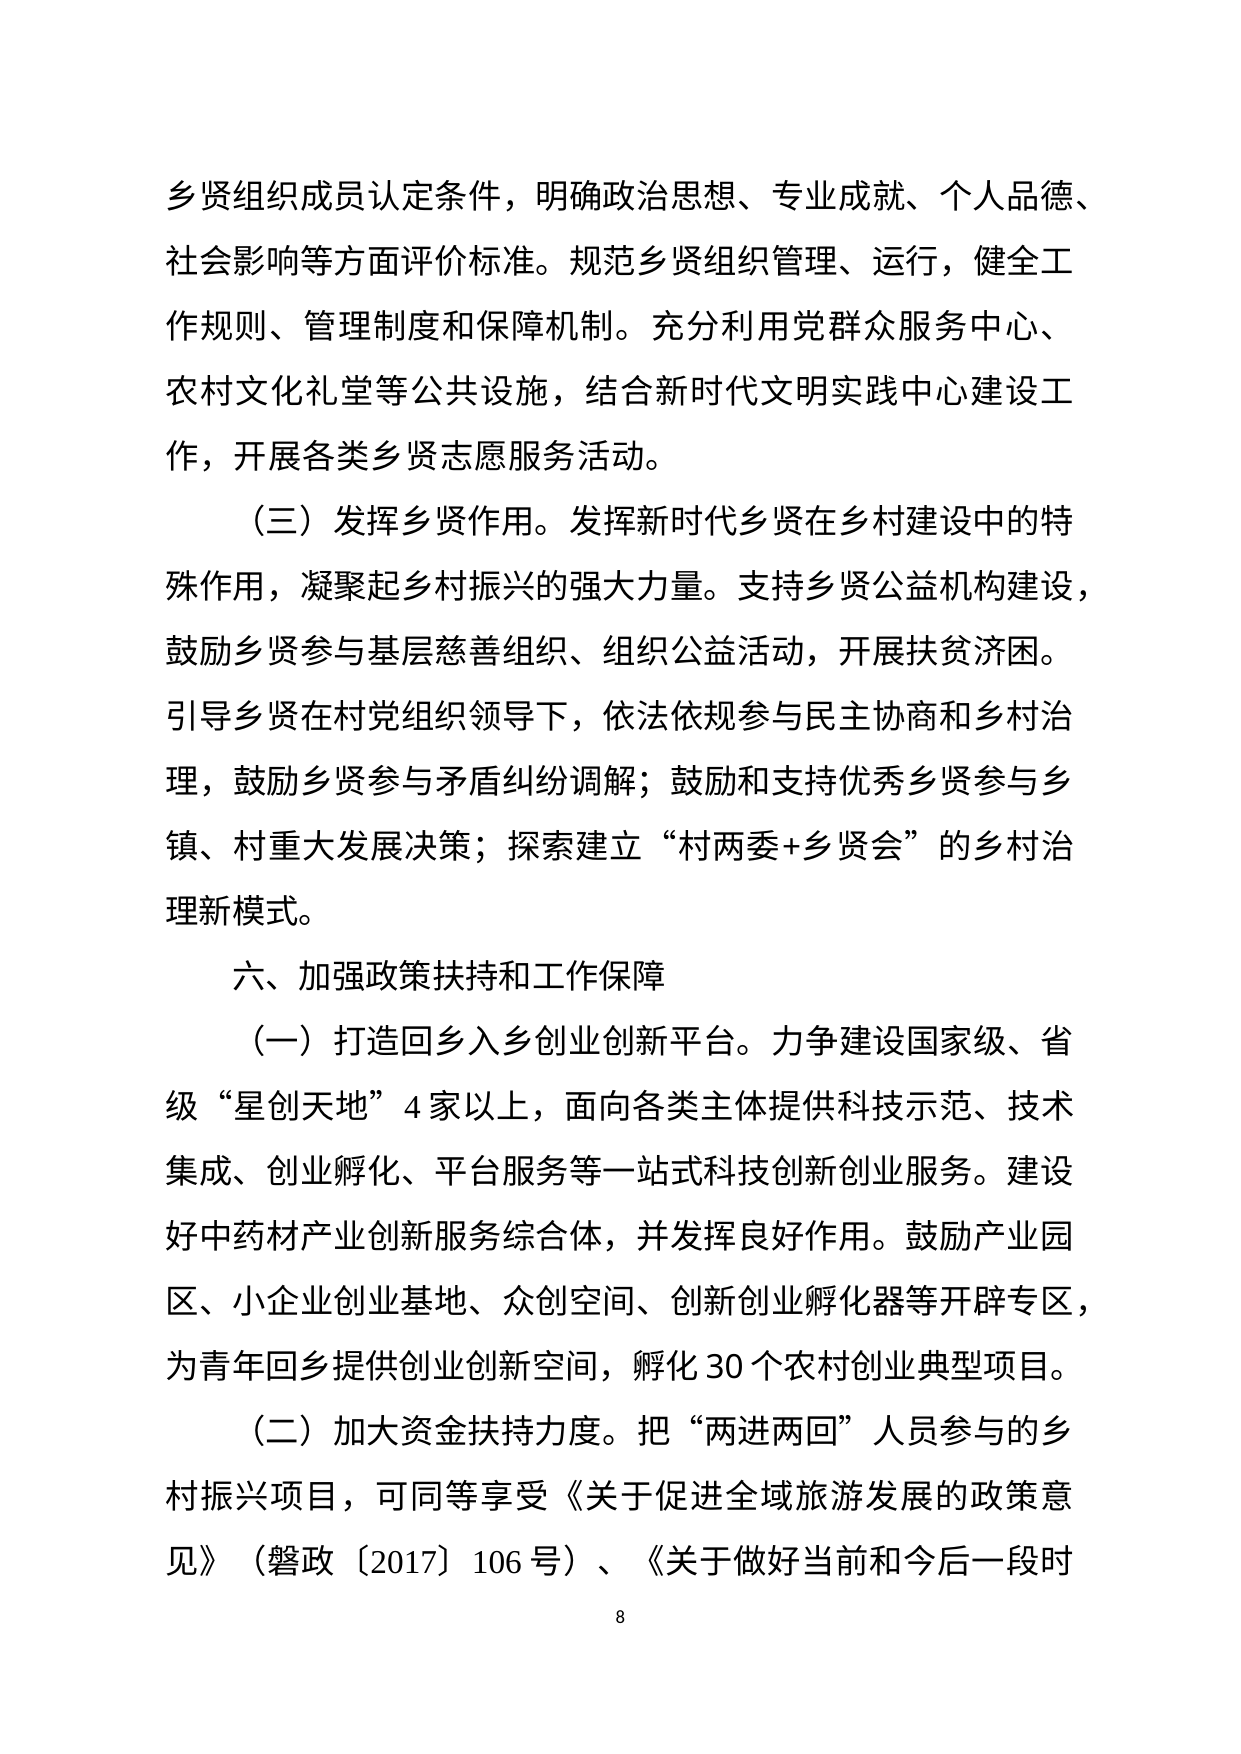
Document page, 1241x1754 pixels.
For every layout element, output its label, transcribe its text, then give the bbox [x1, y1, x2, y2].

text （三）发挥乡贤作用。发挥新时代乡贤在乡村建设中的特殊作用，凝聚起乡村振兴的强大力量。支持乡贤公益机构建设，鼓励乡贤参与基层慈善组织、组织公益活动，开展扶贫济困。引导乡贤在村党组织领导下，依法依规参与民主协商和乡村治理，鼓励乡贤参与矛盾纠纷调解；鼓励和支持优秀乡贤参与乡镇、村重大发展决策；探索建立“村两委+乡贤会”的乡村治理新模式。 [165, 487, 1075, 942]
text （一）打造回乡入乡创业创新平台。力争建设国家级、省级“星创天地”4家以上，面向各类主体提供科技示范、技术集成、创业孵化、平台服务等一站式科技创新创业服务。建设好中药材产业创新服务综合体，并发挥良好作用。鼓励产业园区、小企业创业基地、众创空间、创新创业孵化器等开辟专区，为青年回乡提供创业创新空间，孵化30个农村创业典型项目。 [165, 1007, 1075, 1397]
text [165, 1397, 1075, 1592]
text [165, 162, 1075, 365]
text 六、加强政策扶持和工作保障 [165, 942, 1075, 1007]
